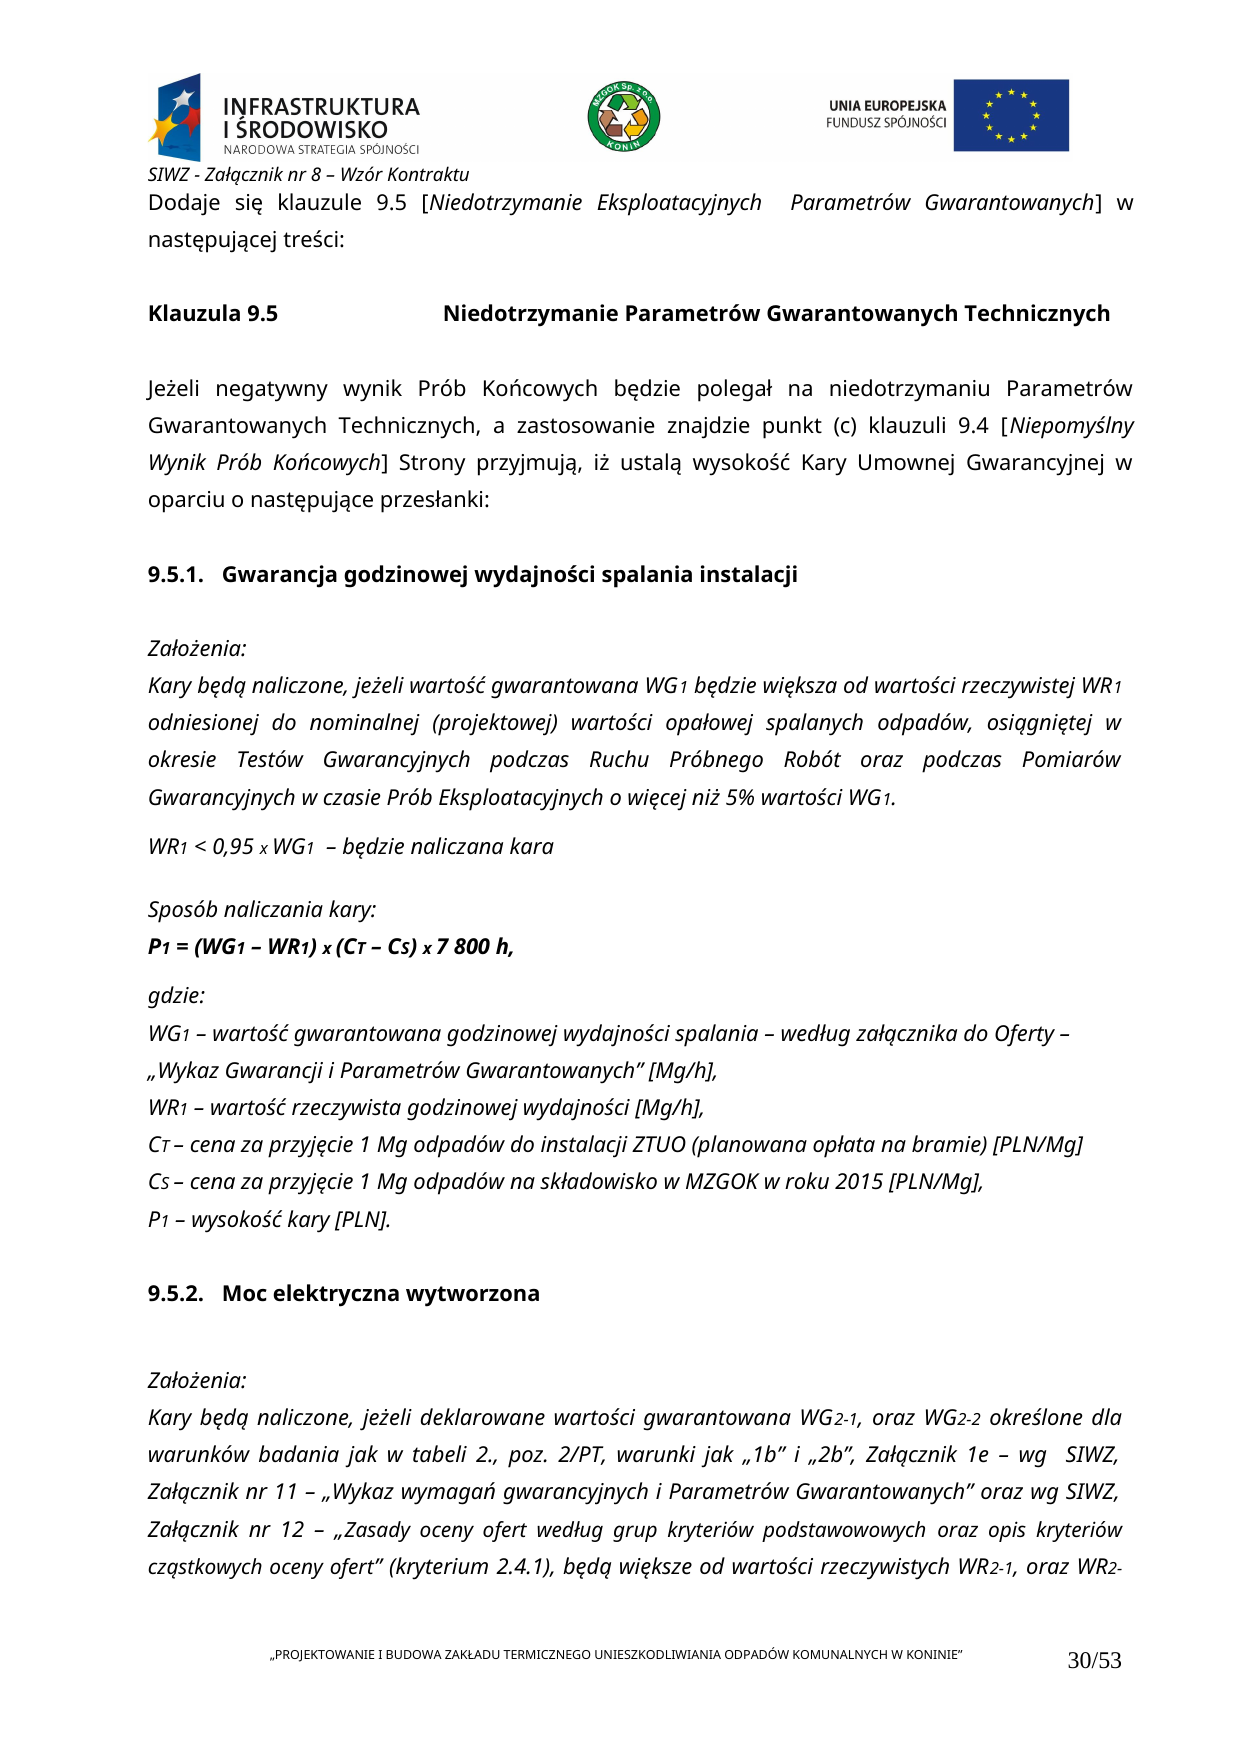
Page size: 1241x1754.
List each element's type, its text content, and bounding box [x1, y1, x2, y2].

text P1 – wysokość kary [PLN]. [148, 1203, 1122, 1233]
text Jeżeli negatywny wynik Prób Końcowych będzie polegał na niedotrzymaniu Parametrów Gwarantowanych Technicznych, a zastosowanie znajdzie punkt (c) klauzuli 9.4 [Niepomyślny Wynik Prób Końcowych] Strony przyjmują, iż ustalą wysokość Kary Umownej Gwarancyjnej w oparciu o następujące przesłanki: [148, 373, 1134, 514]
text CS – cena za przyjęcie 1 Mg odpadów na składowisko w MZGOK w roku 2015 [PLN/Mg], [148, 1166, 1122, 1196]
text WR1 – wartość rzeczywista godzinowej wydajności [Mg/h], [148, 1092, 1122, 1122]
text WG1 – wartość gwarantowana godzinowej wydajności spalania – według załącznika do Oferty – „Wykaz Gwarancji i Parametrów Gwarantowanych” [Mg/h], [148, 1018, 1122, 1084]
text Dodaje się klauzule 9.5 [Niedotrzymanie Eksploatacyjnych Parametrów Gwarantowanych] w następującej treści: [148, 187, 1134, 254]
text Sposób naliczania kary: [148, 893, 1122, 923]
text CT – cena za przyjęcie 1 Mg odpadów do instalacji ZTUO (planowana opłata na bramie) [PLN/Mg] [148, 1129, 1122, 1159]
text Założenia: [148, 1365, 1122, 1394]
text gdzie: [148, 980, 1122, 1010]
text Założenia: [148, 633, 1122, 663]
text 9.5.2. Moc elektryczna wytworzona [148, 1278, 1122, 1308]
text WR1 < 0,95 x WG1 – będzie naliczana kara [148, 831, 1122, 861]
picture [147, 73, 1073, 162]
text 9.5.1. Gwarancja godzinowej wydajności spalania instalacji [148, 558, 1122, 588]
text Kary będą naliczone, jeżeli wartość gwarantowana WG1 będzie większa od wartości rzeczywistej WR1 odniesionej do nominalnej (projektowej) wartości opałowej spalanych odpadów, osiągniętej w okresie Testów Gwarancyjnych podczas Ruchu Próbnego Robót oraz podczas Pomiarów Gwarancyjnych w czasie Prób Eksploatacyjnych o więcej niż 5% wartości WG1. [148, 670, 1122, 811]
text Klauzula 9.5 Niedotrzymanie Parametrów Gwarantowanych Technicznych [148, 298, 1134, 328]
text P1 = (WG1 – WR1) x (CT – CS) x 7 800 h, [148, 931, 1122, 961]
